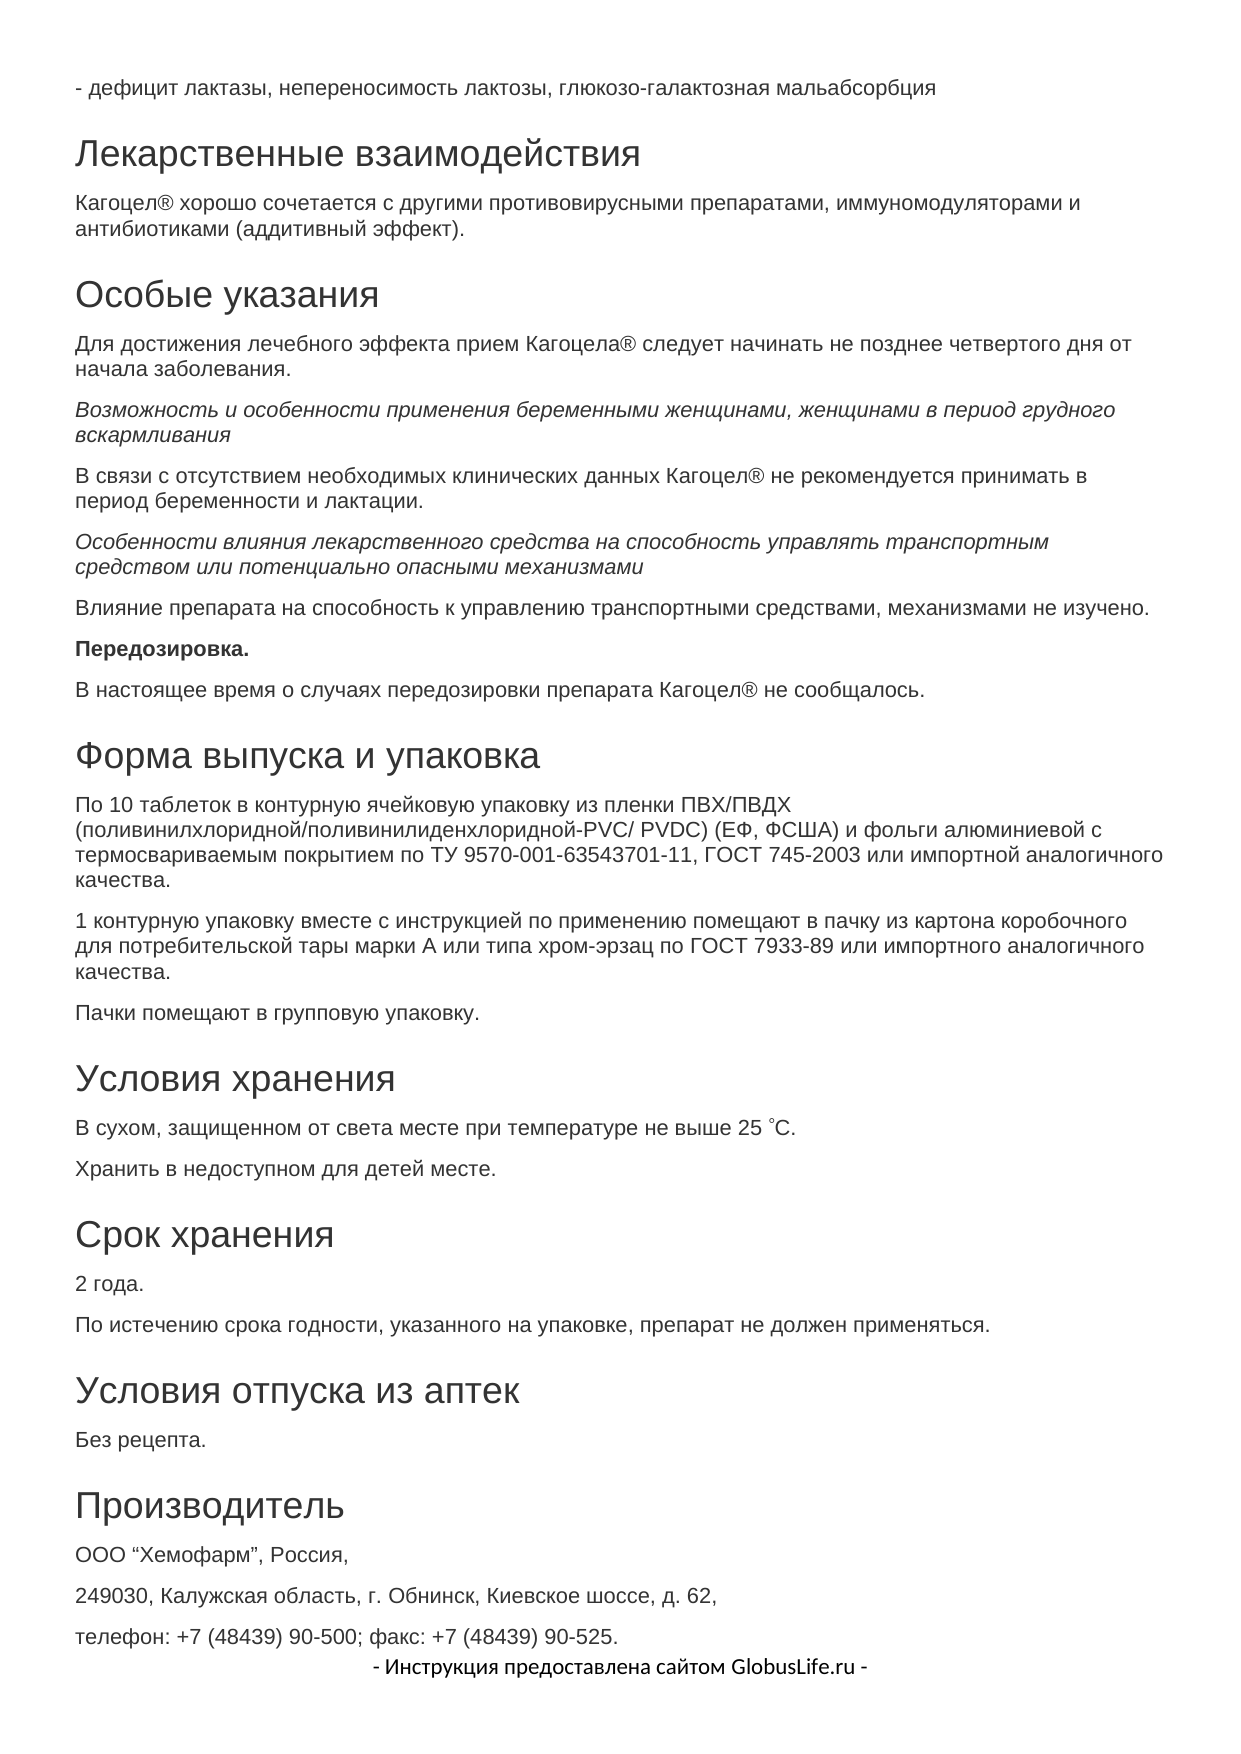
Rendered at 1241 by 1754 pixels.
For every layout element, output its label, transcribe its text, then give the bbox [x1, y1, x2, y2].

text Возможность и особенности применения беременными женщинами, женщинами в период грудного вскармливания [75, 397, 1165, 447]
text Кагоцел® хорошо сочетается с другими противовирусными препаратами, иммуномодуляторами и антибиотиками (аддитивный эффект). [75, 190, 1165, 241]
text Влияние препарата на способность к управлению транспортными средствами, механизмами не изучено. [75, 595, 1165, 620]
text Без рецепта. [75, 1427, 1165, 1452]
text В настоящее время о случаях передозировки препарата Кагоцел® не сообщалось. [75, 676, 1165, 702]
text 249030, Калужская область, г. Обнинск, Киевское шоссе, д. 62, [75, 1583, 1165, 1608]
text телефон: +7 (48439) 90-500; факс: +7 (48439) 90-525. [75, 1623, 1165, 1649]
subtitle Срок хранения [75, 1212, 1165, 1255]
subtitle Условия отпуска из аптек [75, 1368, 1165, 1411]
subtitle Производитель [75, 1483, 1165, 1526]
text - дефицит лактазы, непереносимость лактозы, глюкозо-галактозная мальабсорбция [75, 75, 1165, 100]
text В связи с отсутствием необходимых клинических данных Кагоцел® не рекомендуется принимать в период беременности и лактации. [75, 463, 1165, 513]
subtitle Условия хранения [75, 1056, 1165, 1099]
text Хранить в недоступном для детей месте. [75, 1155, 1165, 1181]
text Передозировка. [75, 636, 1165, 661]
text 1 контурную упаковку вместе с инструкцией по применению помещают в пачку из картона коробочного для потребительской тары марки А или типа хром-эрзац по ГОСТ 7933-89 или импортного аналогичного качества. [75, 908, 1165, 984]
text Пачки помещают в групповую упаковку. [75, 999, 1165, 1024]
text По истечению срока годности, указанного на упаковке, препарат не должен применяться. [75, 1311, 1165, 1337]
subtitle Форма выпуска и упаковка [75, 733, 1165, 776]
text Особенности влияния лекарственного средства на способность управлять транспортным средством или потенциально опасными механизмами [75, 529, 1165, 579]
text Для достижения лечебного эффекта прием Кагоцела® следует начинать не позднее четвертого дня от начала заболевания. [75, 331, 1165, 381]
text По 10 таблеток в контурную ячейковую упаковку из пленки ПВХ/ПВДХ (поливинилхлоридной/поливинилиденхлоридной-PVС/ PVDС) (ЕФ, ФСША) и фольги алюминиевой с термосвариваемым покрытием по ТУ 9570-001-63543701-11, ГОСТ 745-2003 или импортной аналогичного качества. [75, 792, 1165, 892]
text ООО “Хемофарм”, Россия, [75, 1542, 1165, 1567]
subtitle Лекарственные взаимодействия [75, 131, 1165, 174]
subtitle Особые указания [75, 272, 1165, 315]
text 2 года. [75, 1271, 1165, 1296]
text В сухом, защищенном от света месте при температуре не выше 25 С. [75, 1114, 1165, 1140]
